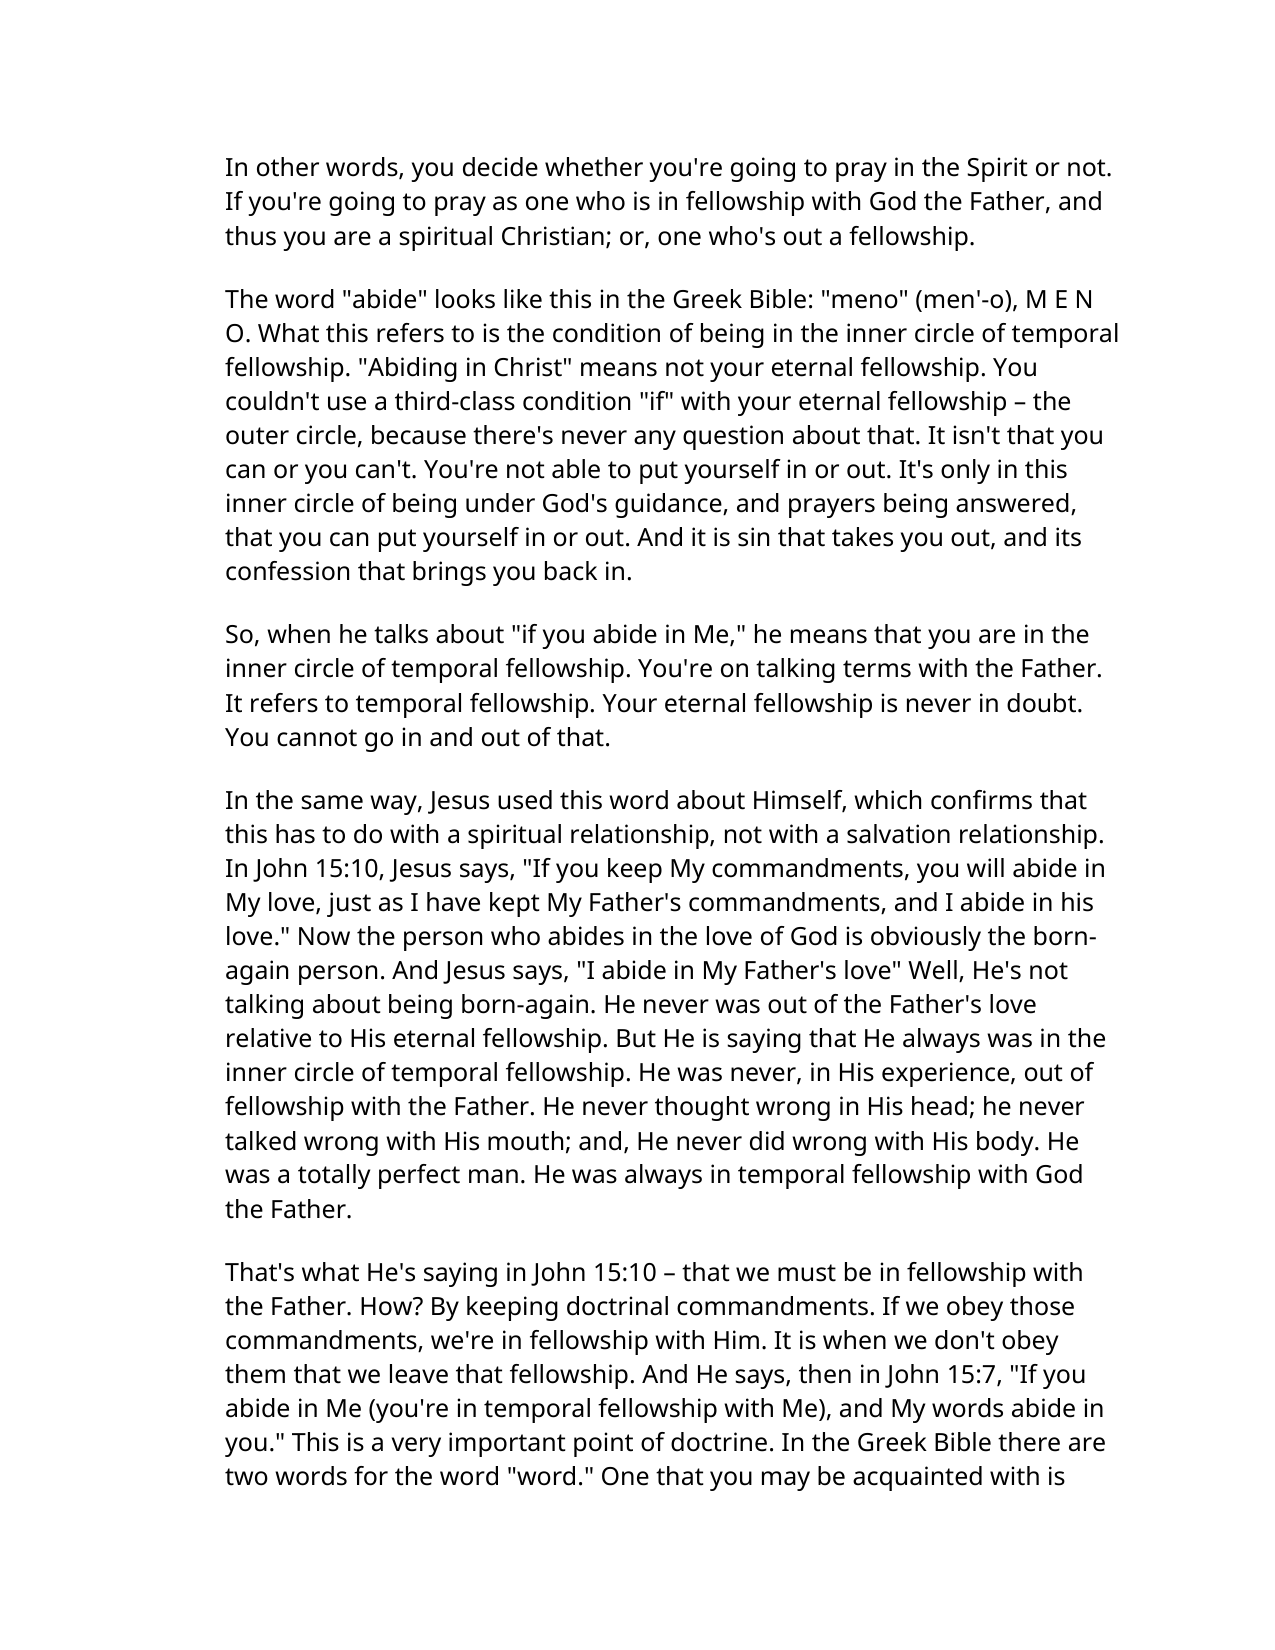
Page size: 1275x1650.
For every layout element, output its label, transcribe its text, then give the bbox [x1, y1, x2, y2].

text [225, 1254, 1125, 1493]
text So, when he talks about "if you abide in Me," he means that you are in the inner circle of temporal fellowship. You're on talking terms with the Father. It refers to temporal fellowship. Your eternal fellowship is never in doubt. You cannot go in and out of that. [225, 617, 1125, 753]
text The word "abide" looks like this in the Greek Bible: "meno" (men'-o), M E N O. What this refers to is the condition of being in the inner circle of temporal fellowship. "Abiding in Christ" means not your eternal fellowship. You couldn't use a third-class condition "if" with your eternal fellowship – the outer circle, because there's never any question about that. It isn't that you can or you can't. You're not able to put yourself in or out. It's only in this inner circle of being under God's guidance, and prayers being answered, that you can put yourself in or out. And it is sin that takes you out, and its confession that brings you back in. [225, 281, 1125, 588]
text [225, 150, 1125, 252]
text In the same way, Jesus used this word about Himself, which confirms that this has to do with a spiritual relationship, not with a salvation relationship. In John 15:10, Jesus says, "If you keep My commandments, you will abide in My love, just as I have kept My Father's commandments, and I abide in his love." Now the person who abides in the love of God is obviously the born-again person. And Jesus says, "I abide in My Father's love" Well, He's not talking about being born-again. He never was out of the Father's love relative to His eternal fellowship. But He is saying that He always was in the inner circle of temporal fellowship. He was never, in His experience, out of fellowship with the Father. He never thought wrong in His head; he never talked wrong with His mouth; and, He never did wrong with His body. He was a totally perfect man. He was always in temporal fellowship with God the Father. [225, 782, 1125, 1225]
